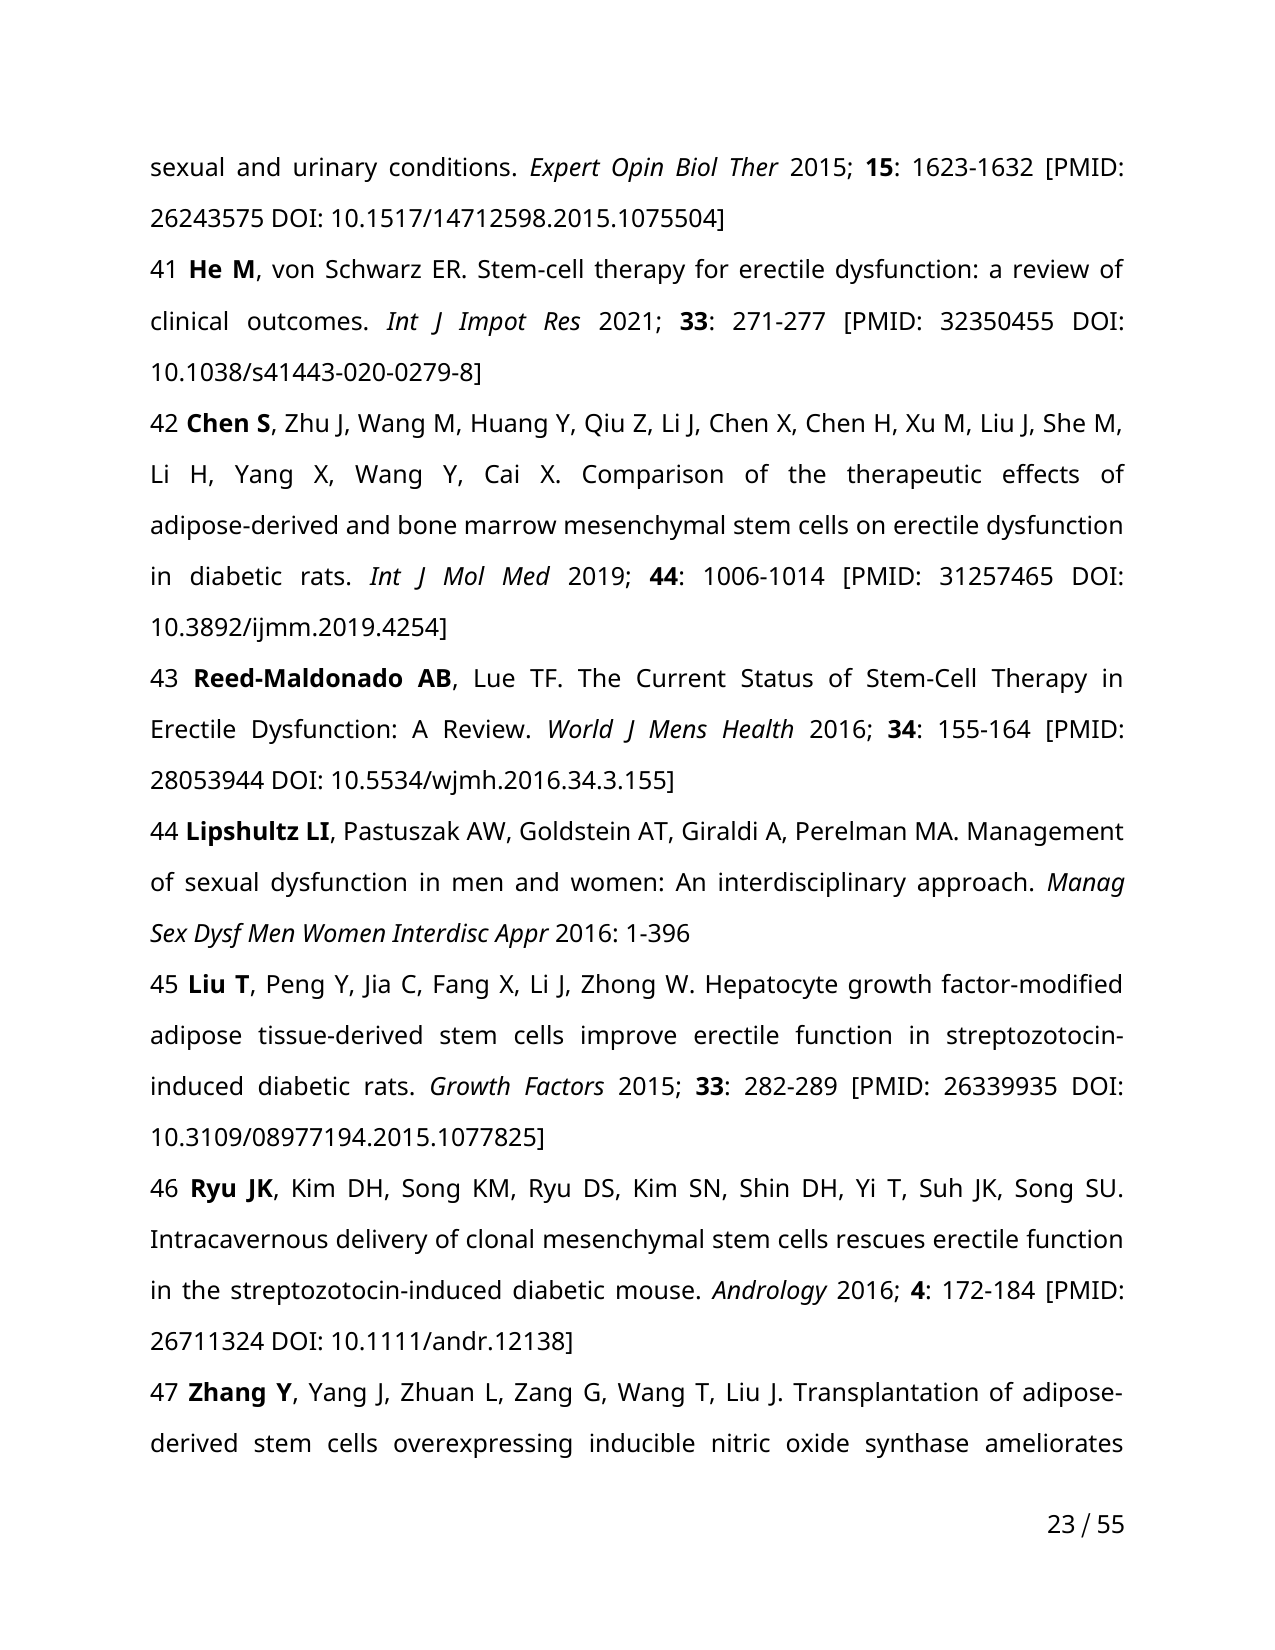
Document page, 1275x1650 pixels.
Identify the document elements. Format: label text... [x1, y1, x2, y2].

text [150, 150, 1125, 235]
text 46 Ryu JK, Kim DH, Song KM, Ryu DS, Kim SN, Shin DH, Yi T, Suh JK, Song SU. Intracavernous delivery of clonal mesenchymal stem cells rescues erectile function in the streptozotocin-induced diabetic mouse. Andrology 2016; 4: 172-184 [PMID: 26711324 DOI: 10.1111/andr.12138] [150, 1171, 1125, 1358]
text 45 Liu T, Peng Y, Jia C, Fang X, Li J, Zhong W. Hepatocyte growth factor-modified adipose tissue-derived stem cells improve erectile function in streptozotocin-induced diabetic rats. Growth Factors 2015; 33: 282-289 [PMID: 26339935 DOI: 10.3109/08977194.2015.1077825] [150, 967, 1125, 1154]
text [150, 1375, 1125, 1460]
text 42 Chen S, Zhu J, Wang M, Huang Y, Qiu Z, Li J, Chen X, Chen H, Xu M, Liu J, She M, Li H, Yang X, Wang Y, Cai X. Comparison of the therapeutic effects of adipose-derived and bone marrow mesenchymal stem cells on erectile dysfunction in diabetic rats. Int J Mol Med 2019; 44: 1006-1014 [PMID: 31257465 DOI: 10.3892/ijmm.2019.4254] [150, 405, 1125, 643]
text 41 He M, von Schwarz ER. Stem-cell therapy for erectile dysfunction: a review of clinical outcomes. Int J Impot Res 2021; 33: 271-277 [PMID: 32350455 DOI: 10.1038/s41443-020-0279-8] [150, 252, 1125, 388]
text 43 Reed-Maldonado AB, Lue TF. The Current Status of Stem-Cell Therapy in Erectile Dysfunction: A Review. World J Mens Health 2016; 34: 155-164 [PMID: 28053944 DOI: 10.5534/wjmh.2016.34.3.155] [150, 660, 1125, 797]
text 44 Lipshultz LI, Pastuszak AW, Goldstein AT, Giraldi A, Perelman MA. Management of sexual dysfunction in men and women: An interdisciplinary approach. Manag Sex Dysf Men Women Interdisc Appr 2016: 1-396 [150, 813, 1125, 950]
